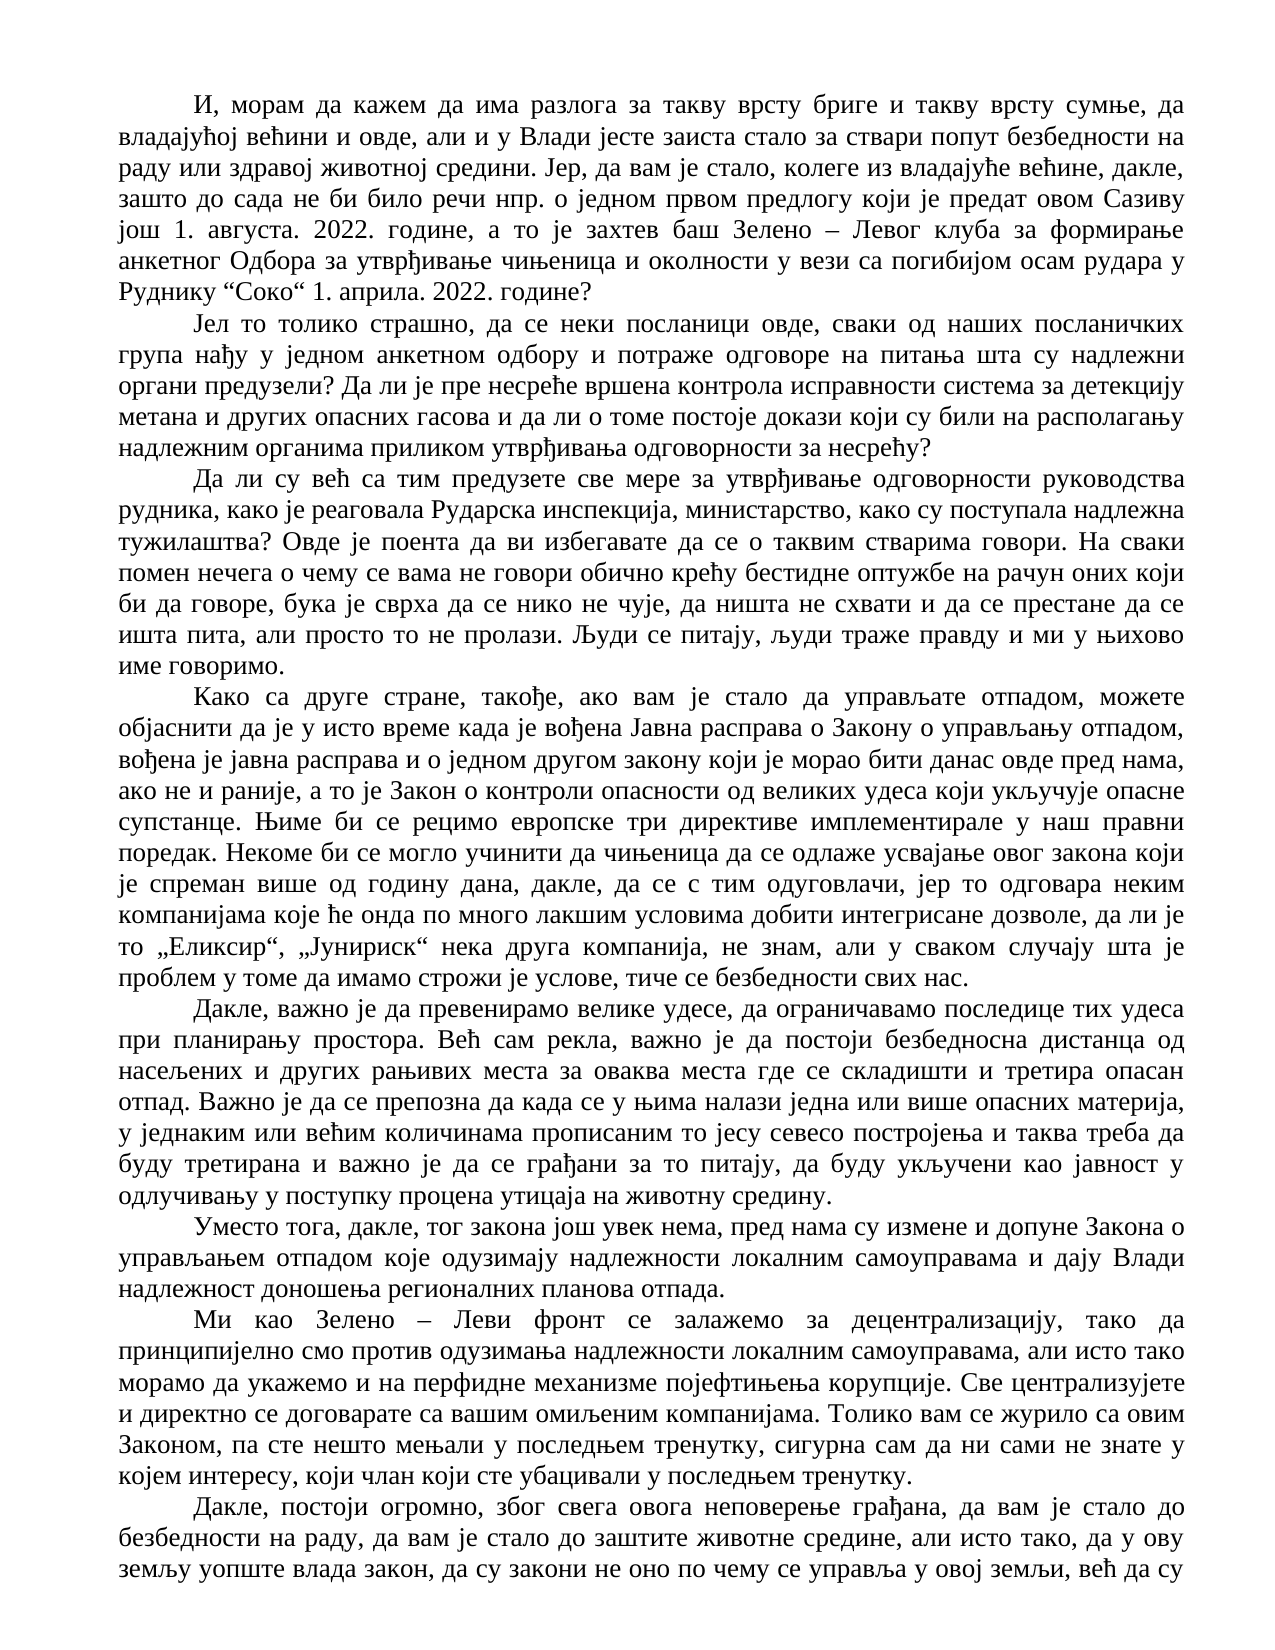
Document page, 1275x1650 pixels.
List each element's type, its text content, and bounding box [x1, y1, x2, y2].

text Ми као Зелено – Леви фронт се залажемо за децентрализацију, тако да принципијелно смо против одузимања надлежности локалним самоуправама, али исто тако морамо да укажемо и на перфидне механизме појефтињења корупције. Све централизујете и директно се договарате са вашим омиљеним компанијама. Толико вам се журило са овим Законом, па сте нешто мењали у последњем тренутку, сигурна сам да ни сами не знате у којем интересу, који члан који сте убацивали у последњем тренутку. [118, 1303, 1186, 1490]
text И, морам да кажем да има разлога за такву врсту бриге и такву врсту сумње, да владајућој већини и овде, али и у Влади јесте заиста стало за ствари попут безбедности на раду или здравој животној средини. Јер, да вам је стало, колеге из владајуће већине, дакле, зашто до сада не би било речи нпр. о једном првом предлогу који је предат овом Сазиву још 1. августа. 2022. године, а то је захтев баш Зелено – Левог клуба за формирање анкетног Одбора за утврђивање чињеница и околности у вези са погибијом осам рудара у Руднику “Соко“ 1. априла. 2022. године? [118, 89, 1186, 307]
text Да ли су већ са тим предузете све мере за утврђивање одговорности руководства рудника, како је реаговала Рударска инспекција, министарство, како су поступала надлежна тужилаштва? Овде је поента да ви избегавате да се о таквим стварима говори. На сваки помен нечега о чему се вама не говори обично крећу бестидне оптужбе на рачун оних који би да говоре, бука је сврха да се нико не чује, да ништа не схвати и да се престане да се ишта пита, али просто то не пролази. Људи се питају, људи траже правду и ми у њихово име говоримо. [118, 462, 1186, 680]
text Дакле, важно је да превенирамо велике удесе, да ограничавамо последице тих удеса при планирању простора. Већ сам рекла, важно је да постоји безбедносна дистанца од насељених и других рањивих места за оваква места где се складишти и третира опасан отпад. Важно је да се препозна да када се у њима налази једна или више опасних материја, у једнаким или већим количинама прописаним то јесу севесо постројења и таква треба да буду третирана и важно је да се грађани за то питају, да буду укључени као јавност у одлучивању у поступку процена утицаја на животну средину. [118, 992, 1186, 1210]
text Јел то толико страшно, да се неки посланици овде, сваки од наших посланичких група нађу у једном анкетном одбору и потраже одговоре на питања шта су надлежни органи предузели? Да ли је пре несреће вршена контрола исправности система за детекцију метана и других опасних гасова и да ли о томе постоје докази који су били на располагању надлежним органима приликом утврђивања одговорности за несрећу? [118, 307, 1186, 462]
text Како са друге стране, такође, ако вам је стало да управљате отпадом, можете објаснити да је у исто време када је вођена Јавна расправа о Закону о управљању отпадом, вођена је јавна расправа и о једном другом закону који је морао бити данас овде пред нама, ако не и раније, а то је Закон о контроли опасности од великих удеса који укључује опасне супстанце. Њиме би се рецимо европске три директиве имплементирале у наш правни поредак. Некоме би се могло учинити да чињеница да се одлаже усвајање овог закона који је спреман више од годину дана, дакле, да се с тим одуговлачи, јер то одговара неким компанијама које ће онда по много лакшим условима добити интегрисане дозволе, да ли је то „Еликсир“, „Јунириск“ нека друга компанија, не знам, али у сваком случају шта је проблем у томе да имамо строжи је услове, тиче се безбедности свих нас. [118, 680, 1186, 992]
text Уместо тога, дакле, тог закона још увек нема, пред нама су измене и допуне Закона о управљањем отпадом које одузимају надлежности локалним самоуправама и дају Влади надлежност доношења регионалних планова отпада. [118, 1210, 1186, 1303]
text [118, 1490, 1186, 1584]
